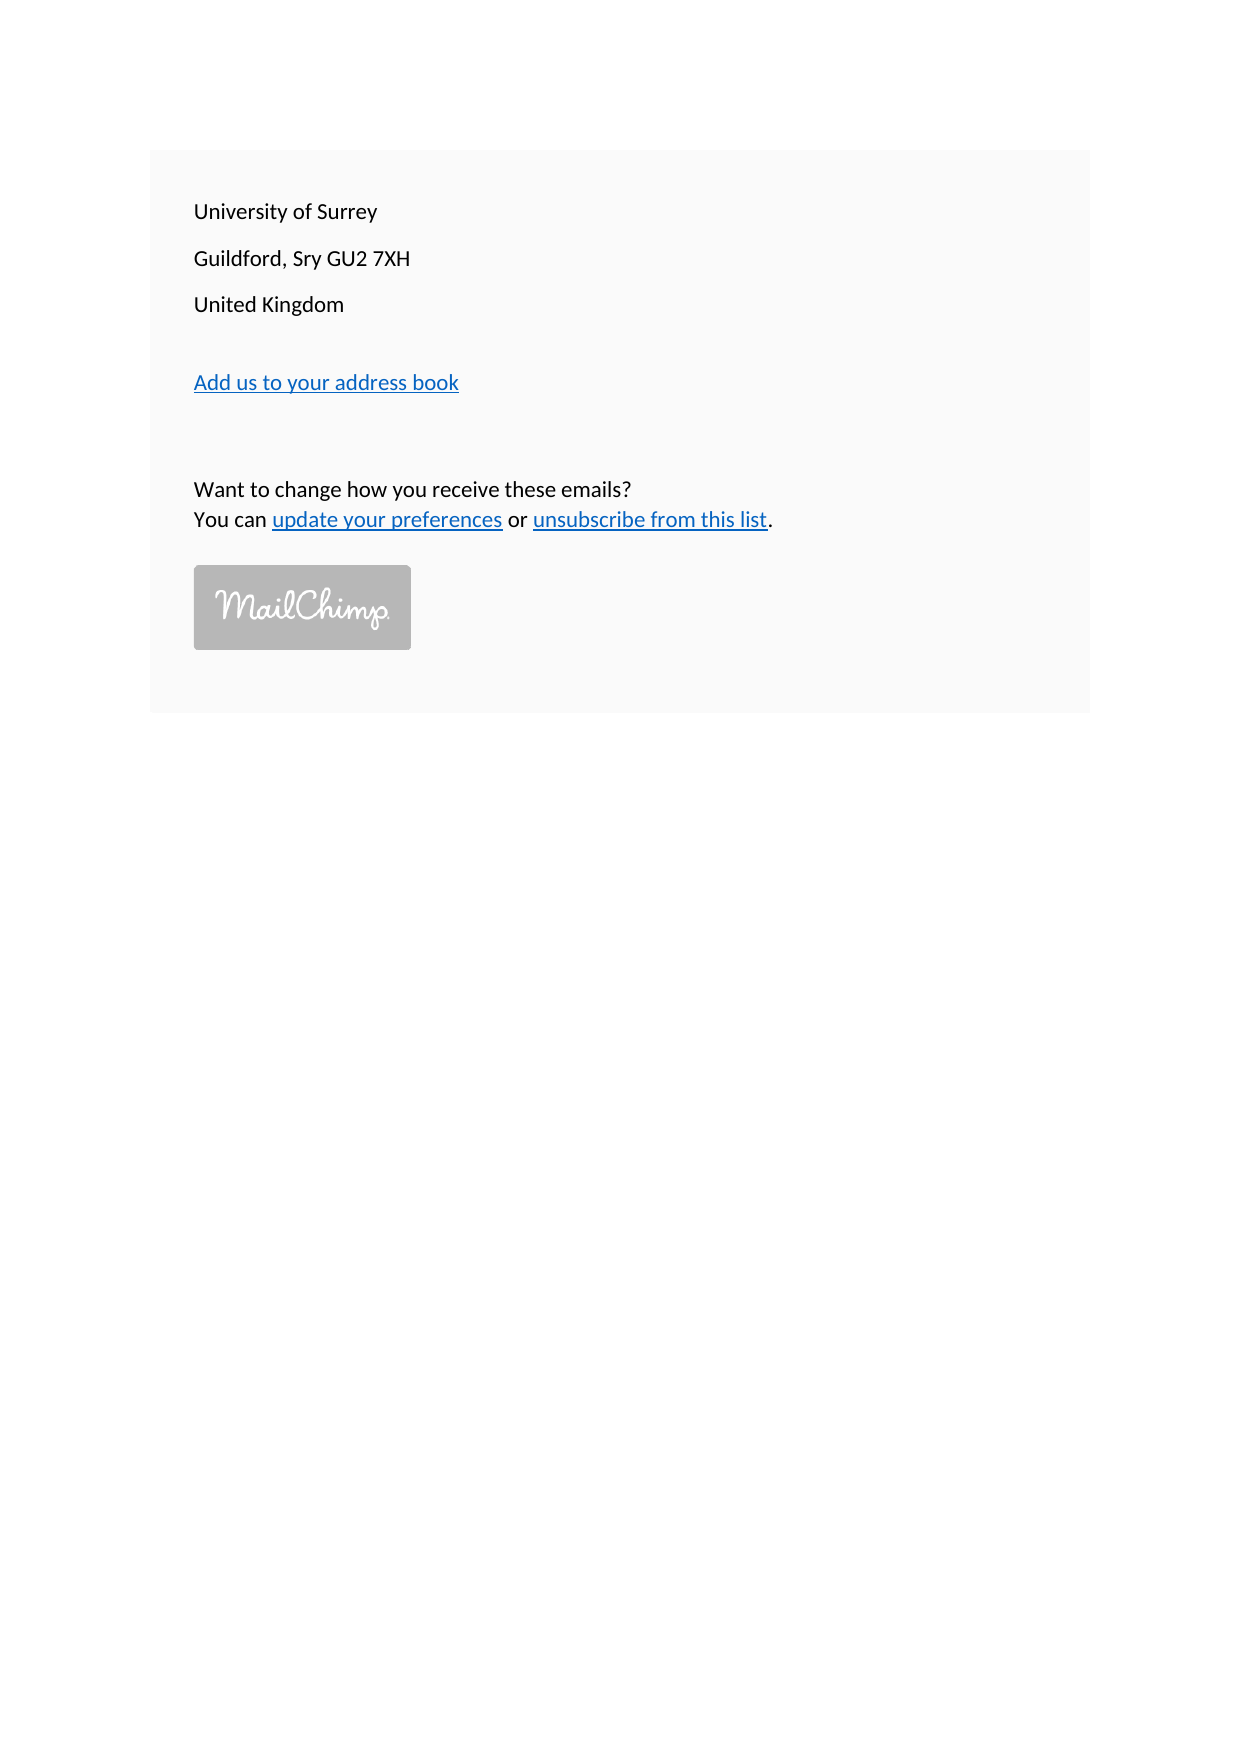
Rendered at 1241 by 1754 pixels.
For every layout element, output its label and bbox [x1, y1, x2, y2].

table_header [150, 150, 1090, 713]
picture [193, 565, 411, 650]
